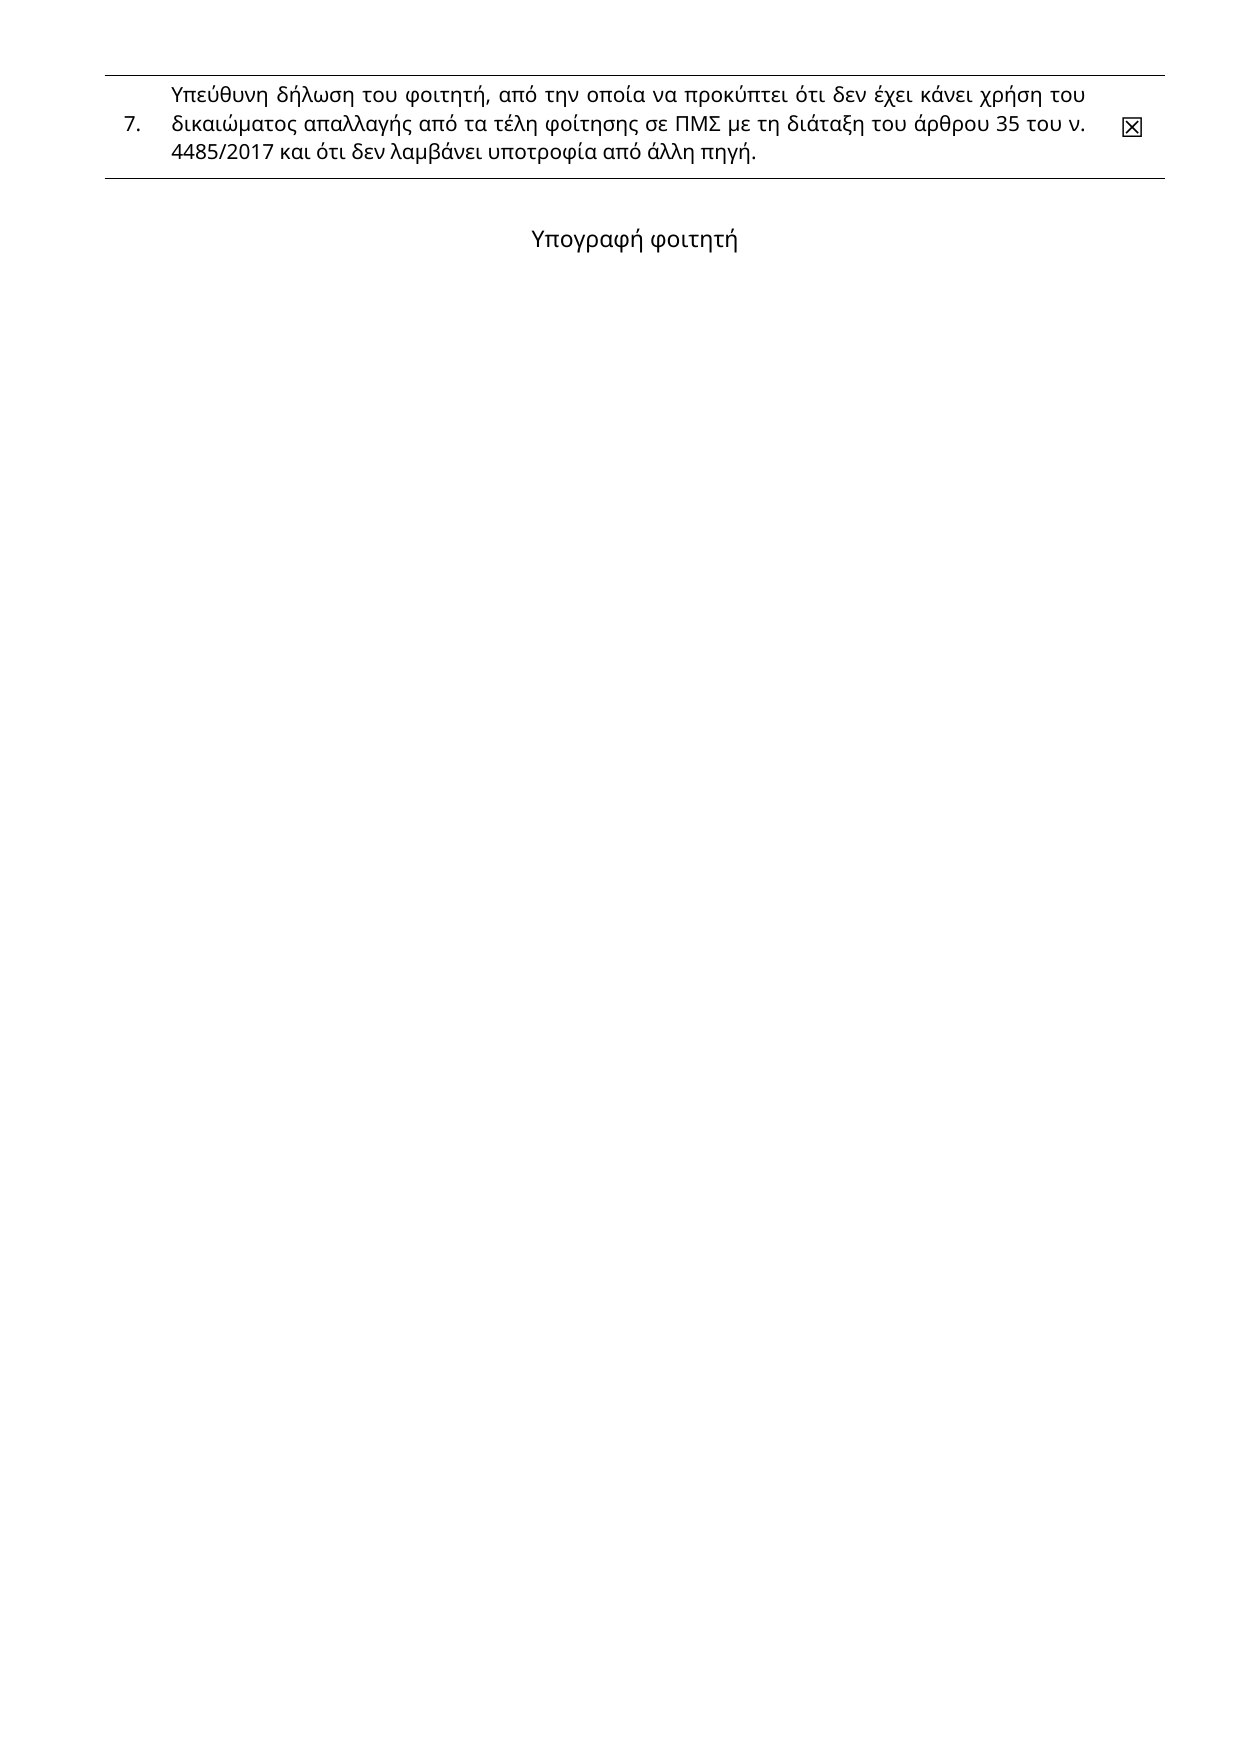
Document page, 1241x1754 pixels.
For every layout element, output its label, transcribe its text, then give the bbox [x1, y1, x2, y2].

table_cell 7. [105, 76, 160, 178]
text Υπογραφή φοιτητή [104, 223, 1165, 254]
table_cell Υπεύθυνη δήλωση του φοιτητή, από την οποία να προκύπτει ότι δεν έχει κάνει χρήση του δικαιώματος απαλλαγής από τα τέλη φοίτησης σε ΠΜΣ με τη διάταξη του άρθρου 35 του ν. 4485/2017 και ότι δεν λαμβάνει υποτροφία από άλλη πηγή. [160, 76, 1098, 178]
table_cell [1099, 76, 1165, 178]
